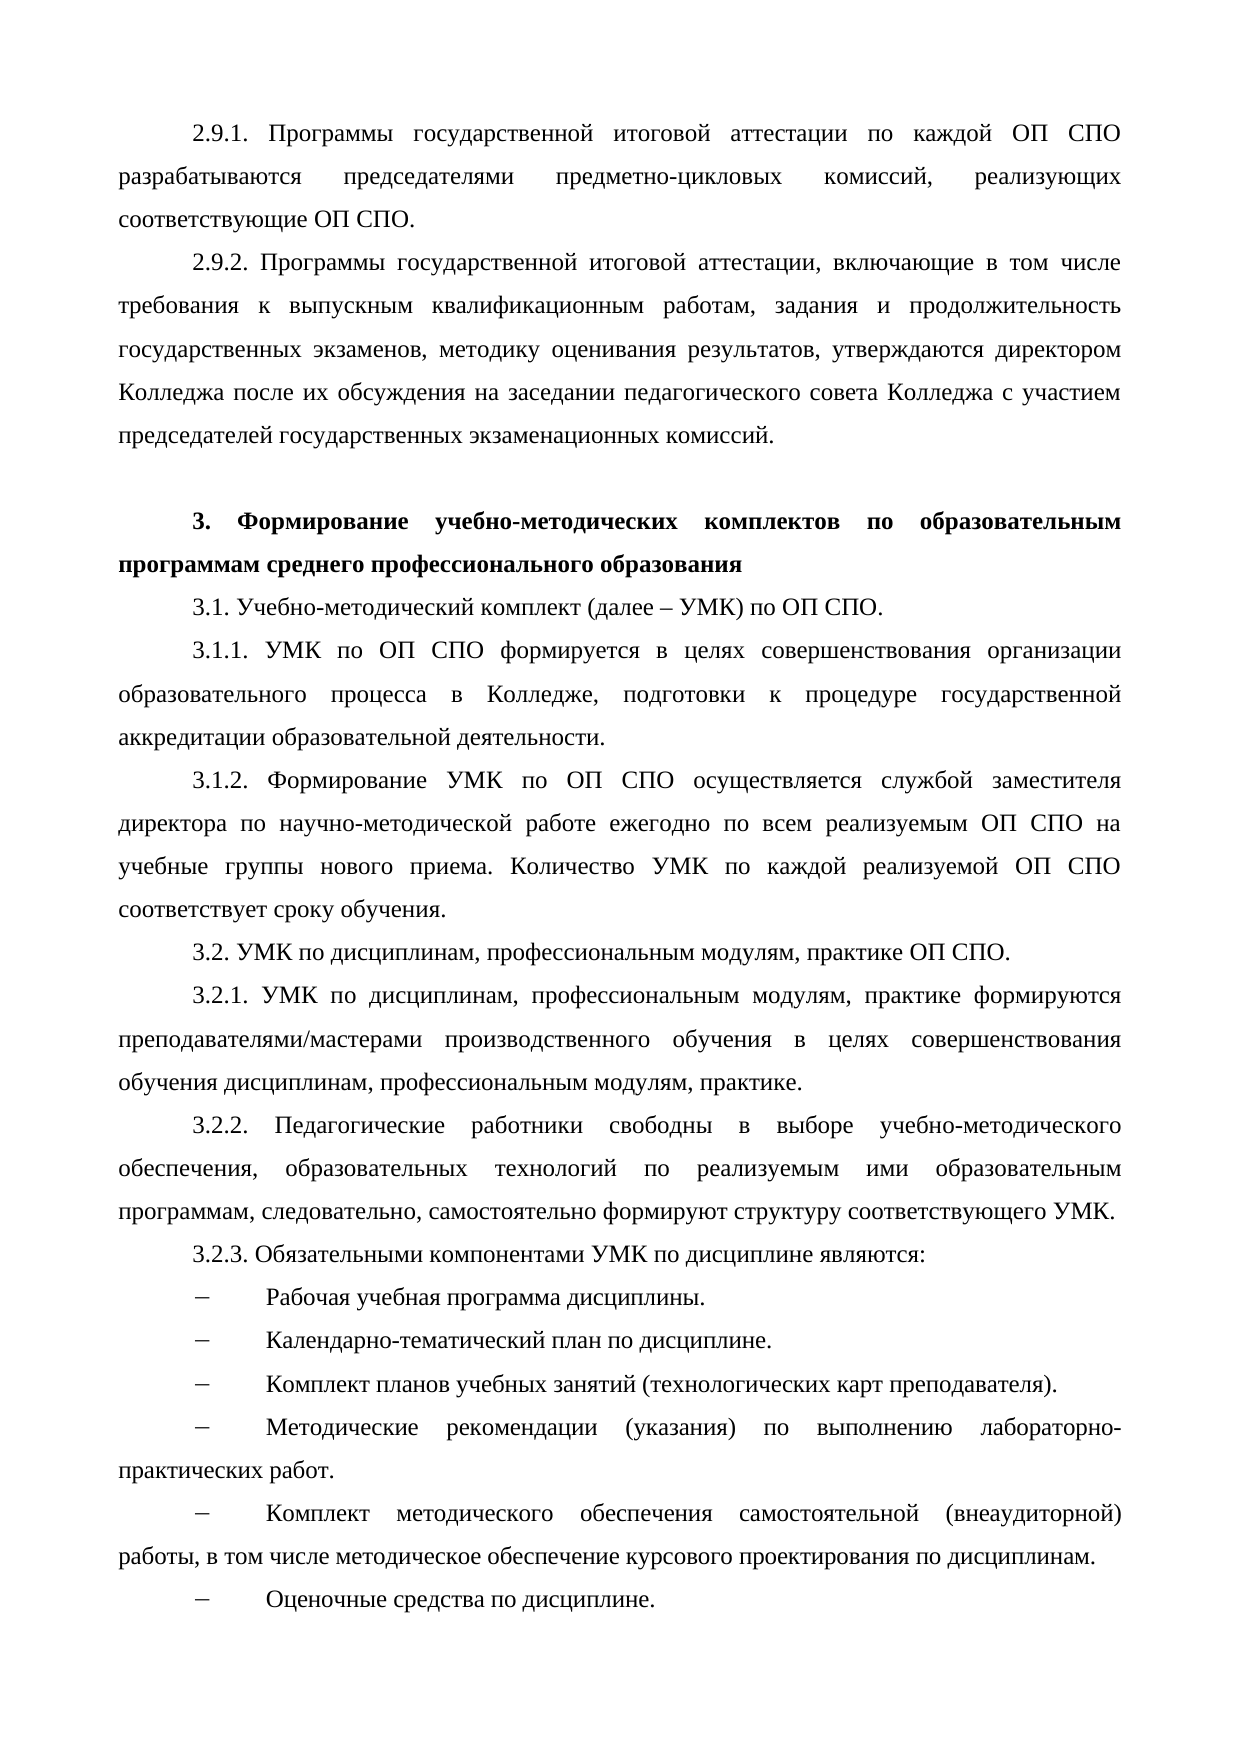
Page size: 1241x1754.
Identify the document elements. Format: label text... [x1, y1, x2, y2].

text 3.1.1. УМК по ОП СПО формируется в целях совершенствования организации образовательного процесса в Колледже, подготовки к процедуре государственной аккредитации образовательной деятельности. [118, 636, 1122, 751]
list Методические рекомендации (указания) по выполнению лабораторно-практических работ. [118, 1412, 1122, 1484]
list Оценочные средства по дисциплине. [118, 1584, 1122, 1613]
list 2.9.1. Программы государственной итоговой аттестации по каждой ОП СПО разрабатываются председателями предметно-цикловых комиссий, реализующих соответствующие ОП СПО. [118, 118, 1122, 233]
list Комплект планов учебных занятий (технологических карт преподавателя). [118, 1369, 1122, 1397]
text 3.2.1. УМК по дисциплинам, профессиональным модулям, практике формируются преподавателями/мастерами производственного обучения в целях совершенствования обучения дисциплинам, профессиональным модулям, практике. [118, 981, 1122, 1096]
text 3.1. Учебно-методический комплект (далее – УМК) по ОП СПО. [118, 592, 1122, 621]
list Рабочая учебная программа дисциплины. [118, 1282, 1122, 1311]
text 3.1.2. Формирование УМК по ОП СПО осуществляется службой заместителя директора по научно-методической работе ежегодно по всем реализуемым ОП СПО на учебные группы нового приема. Количество УМК по каждой реализуемой ОП СПО соответствует сроку обучения. [118, 765, 1122, 923]
list Комплект методического обеспечения самостоятельной (внеаудиторной) работы, в том числе методическое обеспечение курсового проектирования по дисциплинам. [118, 1498, 1122, 1570]
list Календарно-тематический план по дисциплине. [118, 1326, 1122, 1354]
text 3.2.3. Обязательными компонентами УМК по дисциплине являются: [118, 1239, 1122, 1268]
list 3. Формирование учебно-методических комплектов по образовательным программам среднего профессионального образования [118, 506, 1122, 578]
text 3.2.2. Педагогические работники свободны в выборе учебно-методического обеспечения, образовательных технологий по реализуемым ими образовательным программам, следовательно, самостоятельно формируют структуру соответствующего УМК. [118, 1110, 1122, 1225]
list 2.9.2. Программы государственной итоговой аттестации, включающие в том числе требования к выпускным квалификационным работам, задания и продолжительность государственных экзаменов, методику оценивания результатов, утверждаются директором Колледжа после их обсуждения на заседании педагогического совета Колледжа с участием председателей государственных экзаменационных комиссий. [118, 247, 1122, 449]
text 3.2. УМК по дисциплинам, профессиональным модулям, практике ОП СПО. [118, 937, 1122, 966]
